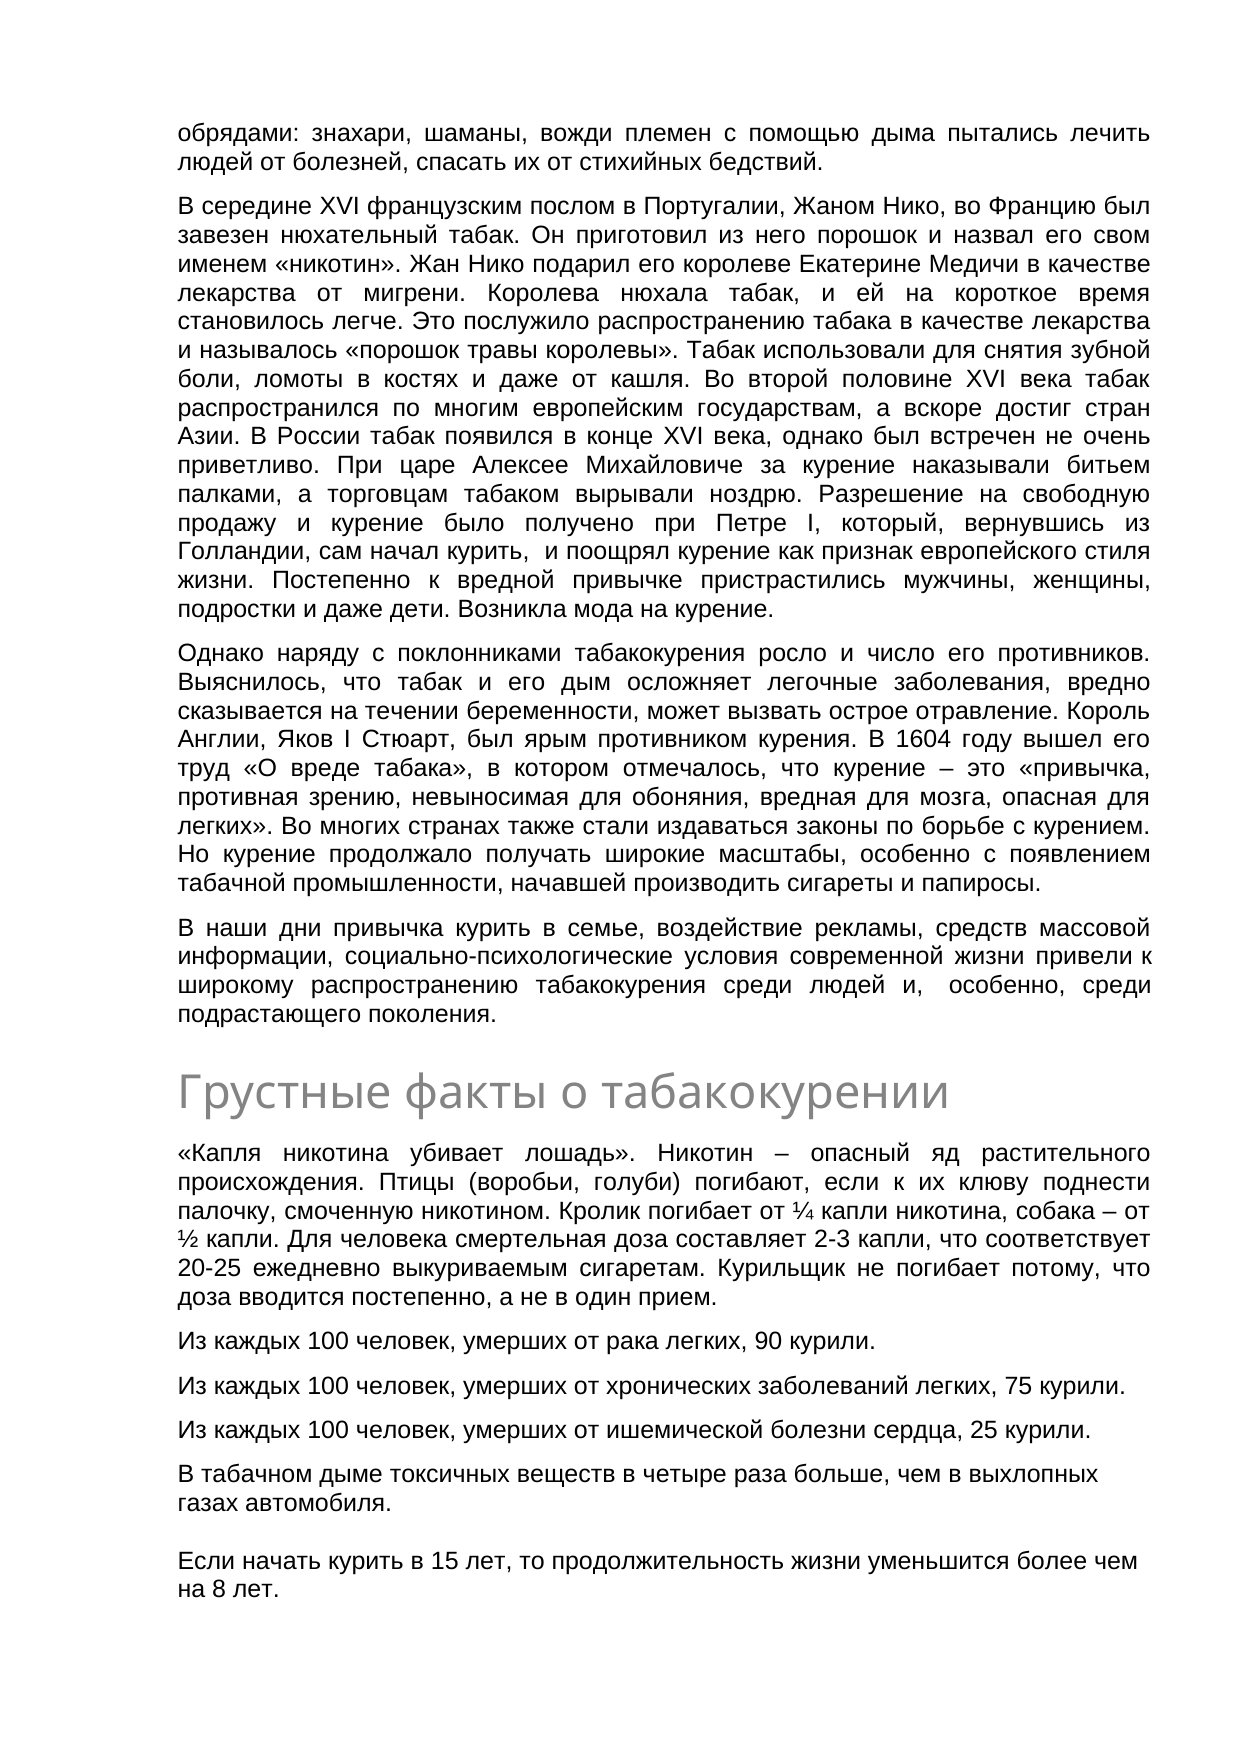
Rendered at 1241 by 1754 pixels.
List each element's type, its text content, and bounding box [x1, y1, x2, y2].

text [177, 118, 1152, 176]
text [177, 1459, 1152, 1632]
text «Капля никотина убивает лошадь». Никотин – опасный яд растительного происхождения. Птицы (воробьи, голуби) погибают, если к их клюву поднести палочку, смоченную никотином. Кролик погибает от ¼ капли никотина, собака – от ½ капли. Для человека смертельная доза составляет 2-3 капли, что соответствует 20-25 ежедневно выкуриваемым сигаретам. Курильщик не погибает потому, что доза вводится постепенно, а не в один прием. [177, 1138, 1152, 1311]
text Из каждых 100 человек, умерших от рака легких, 90 курили. [177, 1326, 1152, 1355]
text Грустные факты о табакокурении [177, 1059, 1152, 1123]
text Однако наряду с поклонниками табакокурения росло и число его противников. Выяснилось, что табак и его дым осложняет легочные заболевания, вредно сказывается на течении беременности, может вызвать острое отравление. Король Англии, Яков I Стюарт, был ярым противником курения. В 1604 году вышел его труд «О вреде табака», в котором отмечалось, что курение – это «привычка, противная зрению, невыносимая для обоняния, вредная для мозга, опасная для легких». Во многих странах также стали издаваться законы по борьбе с курением. Но курение продолжало получать широкие масштабы, особенно с появлением табачной промышленности, начавшей производить сигареты и папиросы. [177, 638, 1152, 897]
text В середине XVI французским послом в Португалии, Жаном Нико, во Францию был завезен нюхательный табак. Он приготовил из него порошок и назвал его свом именем «никотин». Жан Нико подарил его королеве Екатерине Медичи в качестве лекарства от мигрени. Королева нюхала табак, и ей на короткое время становилось легче. Это послужило распространению табака в качестве лекарства и называлось «порошок травы королевы». Табак использовали для снятия зубной боли, ломоты в костях и даже от кашля. Во второй половине XVI века табак распространился по многим европейским государствам, а вскоре достиг стран Азии. В России табак появился в конце XVI века, однако был встречен не очень приветливо. При царе Алексее Михайловиче за курение наказывали битьем палками, а торговцам табаком вырывали ноздрю. Разрешение на свободную продажу и курение было получено при Петре I, который, вернувшись из Голландии, сам начал курить, и поощрял курение как признак европейского стиля жизни. Постепенно к вредной привычке пристрастились мужчины, женщины, подростки и даже дети. Возникла мода на курение. [177, 191, 1152, 622]
text Из каждых 100 человек, умерших от хронических заболеваний легких, 75 курили. [177, 1371, 1152, 1399]
text В наши дни привычка курить в семье, воздействие рекламы, средств массовой информации, социально-психологические условия современной жизни привели к широкому распространению табакокурения среди людей и, особенно, среди подрастающего поколения. [177, 912, 1152, 1027]
text Из каждых 100 человек, умерших от ишемической болезни сердца, 25 курили. [177, 1415, 1152, 1444]
